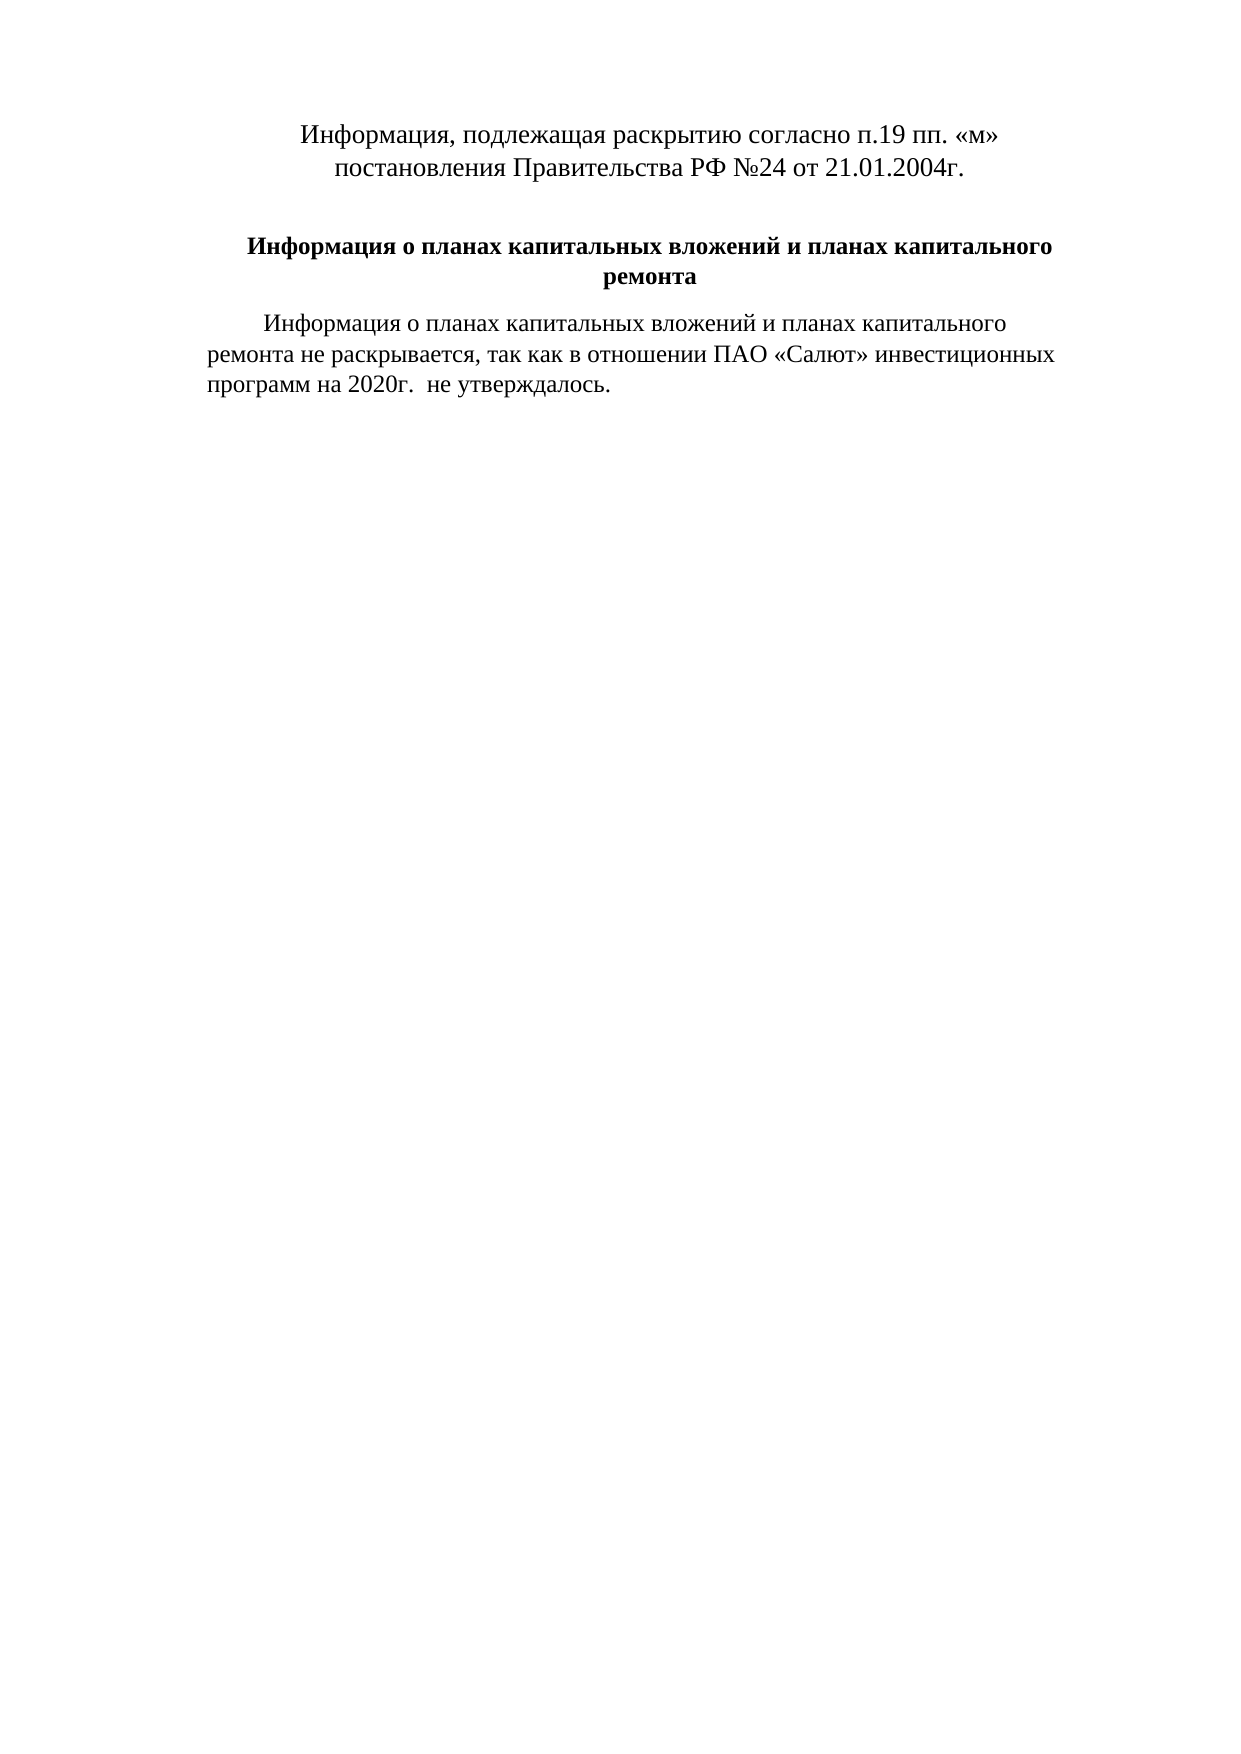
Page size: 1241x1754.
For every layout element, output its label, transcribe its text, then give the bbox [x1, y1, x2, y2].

text Информация о планах капитальных вложений и планах капитального ремонта [207, 231, 1093, 290]
text Информация, подлежащая раскрытию согласно п.19 пп. «м» [207, 118, 1093, 149]
text Информация о планах капитальных вложений и планах капитального ремонта не раскрывается, так как в отношении ПАО «Салют» инвестиционных программ на 2020г. не утверждалось. [207, 308, 1093, 398]
text постановления Правительства РФ №24 от 21.01.2004г. [207, 151, 1093, 182]
